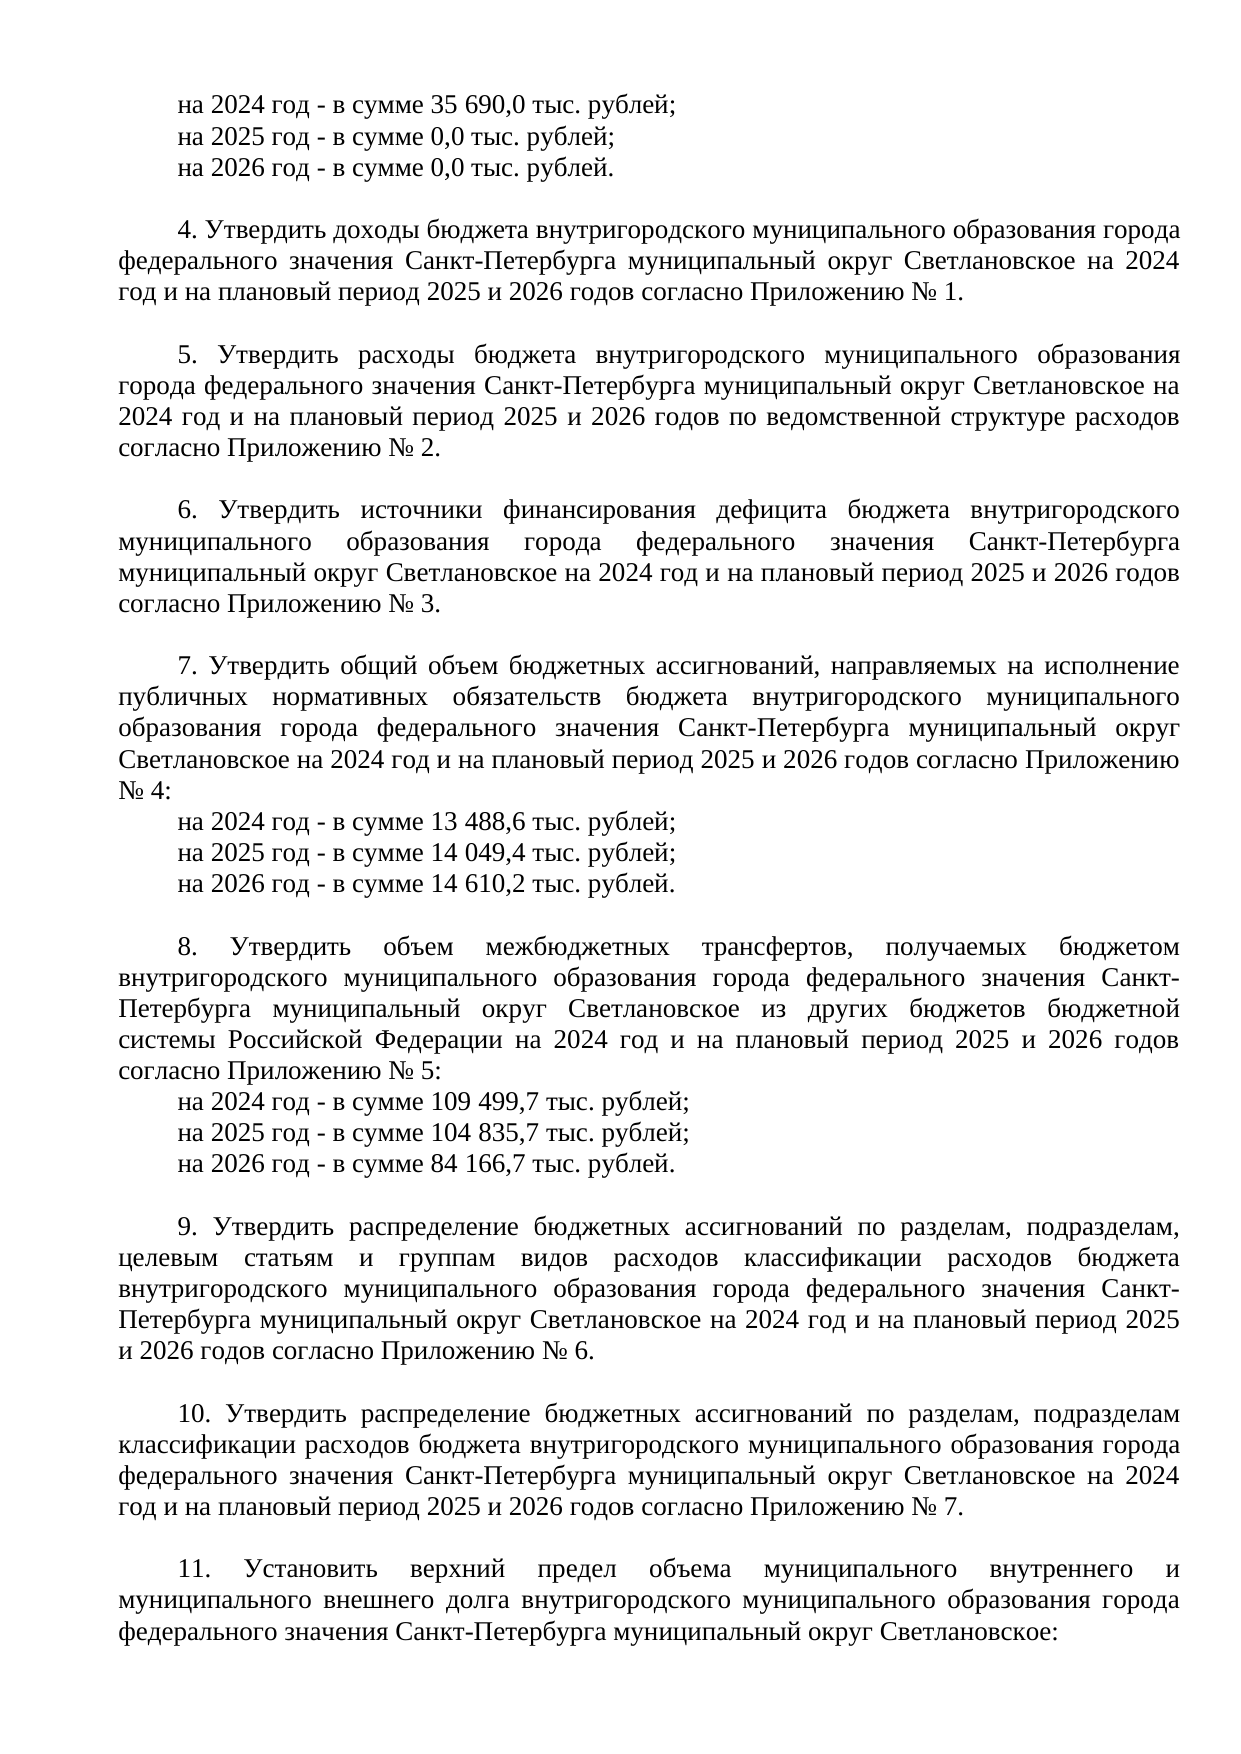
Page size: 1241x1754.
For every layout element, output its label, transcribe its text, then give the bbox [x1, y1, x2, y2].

text 6. Утвердить источники финансирования дефицита бюджета внутригородского муниципального образования города федерального значения Санкт-Петербурга муниципальный округ Светлановское на 2024 год и на плановый период 2025 и 2026 годов согласно Приложению № 3. [118, 493, 1181, 618]
text на 2025 год - в сумме 104 835,7 тыс. рублей; [118, 1116, 1181, 1148]
text 11. Установить верхний предел объема муниципального внутреннего и муниципального внешнего долга внутригородского муниципального образования города федерального значения Санкт-Петербурга муниципальный округ Светлановское: [118, 1552, 1181, 1646]
text на 2024 год - в сумме 35 690,0 тыс. рублей; [118, 89, 1181, 120]
text на 2026 год - в сумме 0,0 тыс. рублей. [118, 151, 1181, 182]
text 9. Утвердить распределение бюджетных ассигнований по разделам, подразделам, целевым статьям и группам видов расходов классификации расходов бюджета внутригородского муниципального образования города федерального значения Санкт-Петербурга муниципальный округ Светлановское на 2024 год и на плановый период 2025 и 2026 годов согласно Приложению № 6. [118, 1210, 1181, 1366]
text 5. Утвердить расходы бюджета внутригородского муниципального образования города федерального значения Санкт-Петербурга муниципальный округ Светлановское на 2024 год и на плановый период 2025 и 2026 годов по ведомственной структуре расходов согласно Приложению № 2. [118, 338, 1181, 462]
text на 2026 год - в сумме 14 610,2 тыс. рублей. [118, 867, 1181, 898]
text 10. Утвердить распределение бюджетных ассигнований по разделам, подразделам классификации расходов бюджета внутригородского муниципального образования города федерального значения Санкт-Петербурга муниципальный округ Светлановское на 2024 год и на плановый период 2025 и 2026 годов согласно Приложению № 7. [118, 1397, 1181, 1521]
text 8. Утвердить объем межбюджетных трансфертов, получаемых бюджетом внутригородского муниципального образования города федерального значения Санкт-Петербурга муниципальный округ Светлановское из других бюджетов бюджетной системы Российской Федерации на 2024 год и на плановый период 2025 и 2026 годов согласно Приложению № 5: [118, 929, 1181, 1085]
text 7. Утвердить общий объем бюджетных ассигнований, направляемых на исполнение публичных нормативных обязательств бюджета внутригородского муниципального образования города федерального значения Санкт-Петербурга муниципальный округ Светлановское на 2024 год и на плановый период 2025 и 2026 годов согласно Приложению № 4: [118, 649, 1181, 805]
text на 2024 год - в сумме 13 488,6 тыс. рублей; [118, 805, 1181, 836]
text на 2024 год - в сумме 109 499,7 тыс. рублей; [118, 1085, 1181, 1116]
text на 2025 год - в сумме 0,0 тыс. рублей; [118, 120, 1181, 151]
text на 2026 год - в сумме 84 166,7 тыс. рублей. [118, 1148, 1181, 1179]
text на 2025 год - в сумме 14 049,4 тыс. рублей; [118, 836, 1181, 867]
text 4. Утвердить доходы бюджета внутригородского муниципального образования города федерального значения Санкт-Петербурга муниципальный округ Светлановское на 2024 год и на плановый период 2025 и 2026 годов согласно Приложению № 1. [118, 213, 1181, 307]
